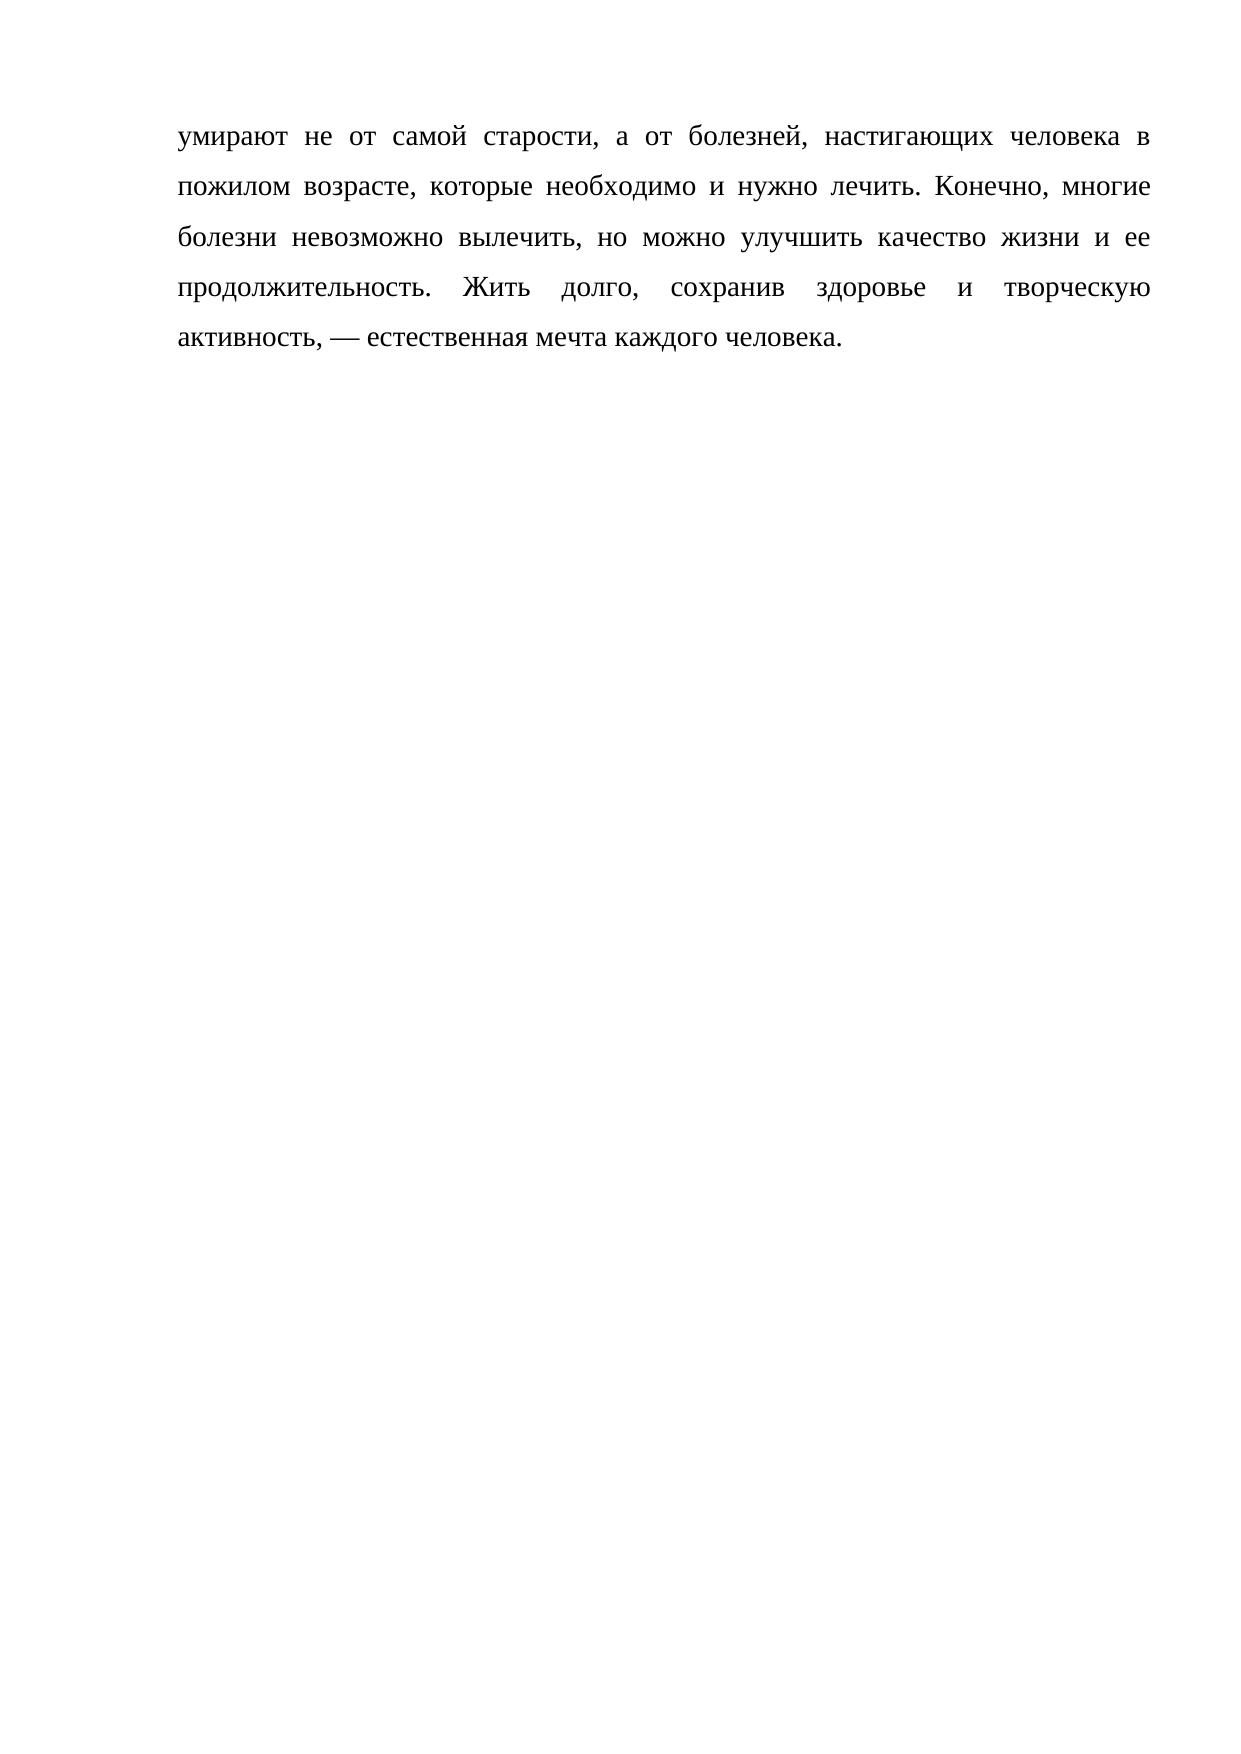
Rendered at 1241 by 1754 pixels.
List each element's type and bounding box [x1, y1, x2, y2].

text [177, 118, 1152, 353]
